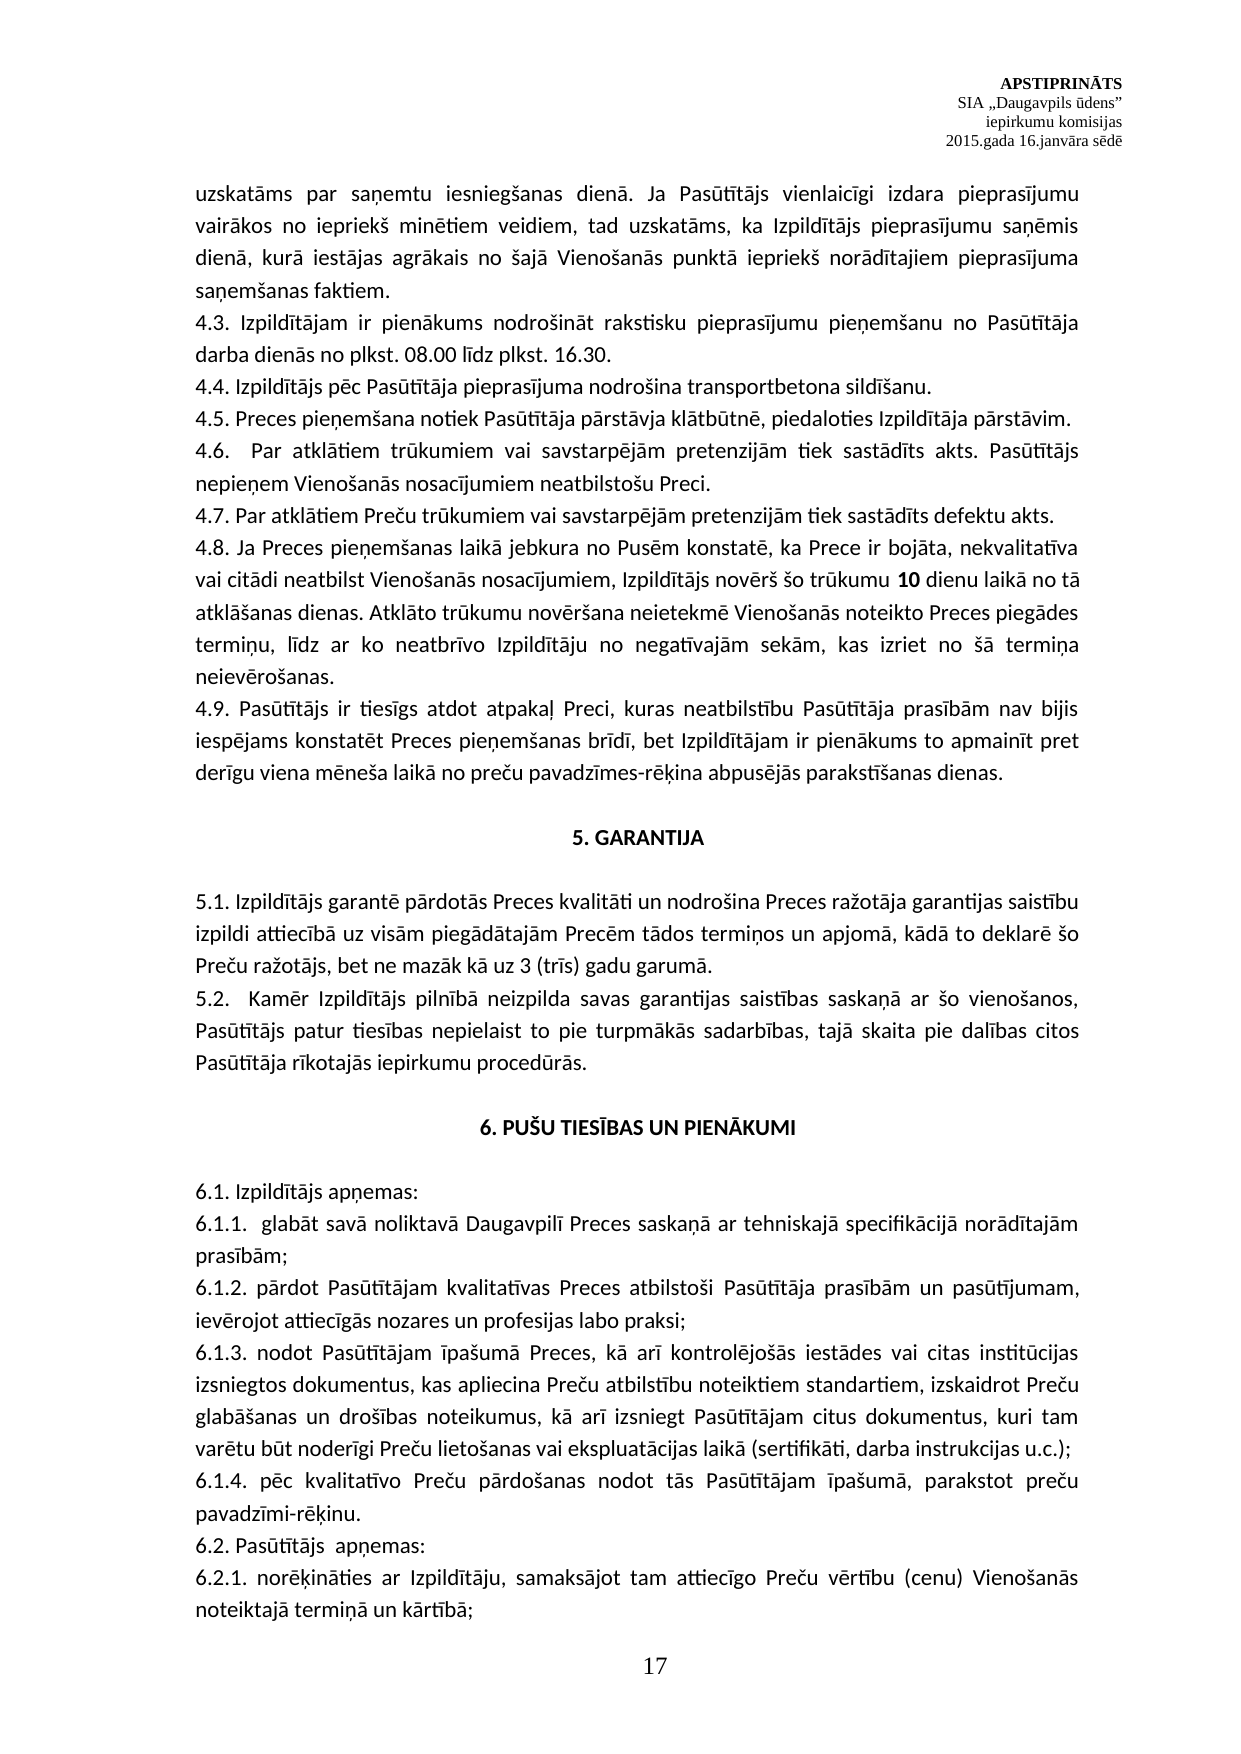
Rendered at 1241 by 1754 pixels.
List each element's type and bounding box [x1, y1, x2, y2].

table_cell [184, 179, 1092, 1628]
